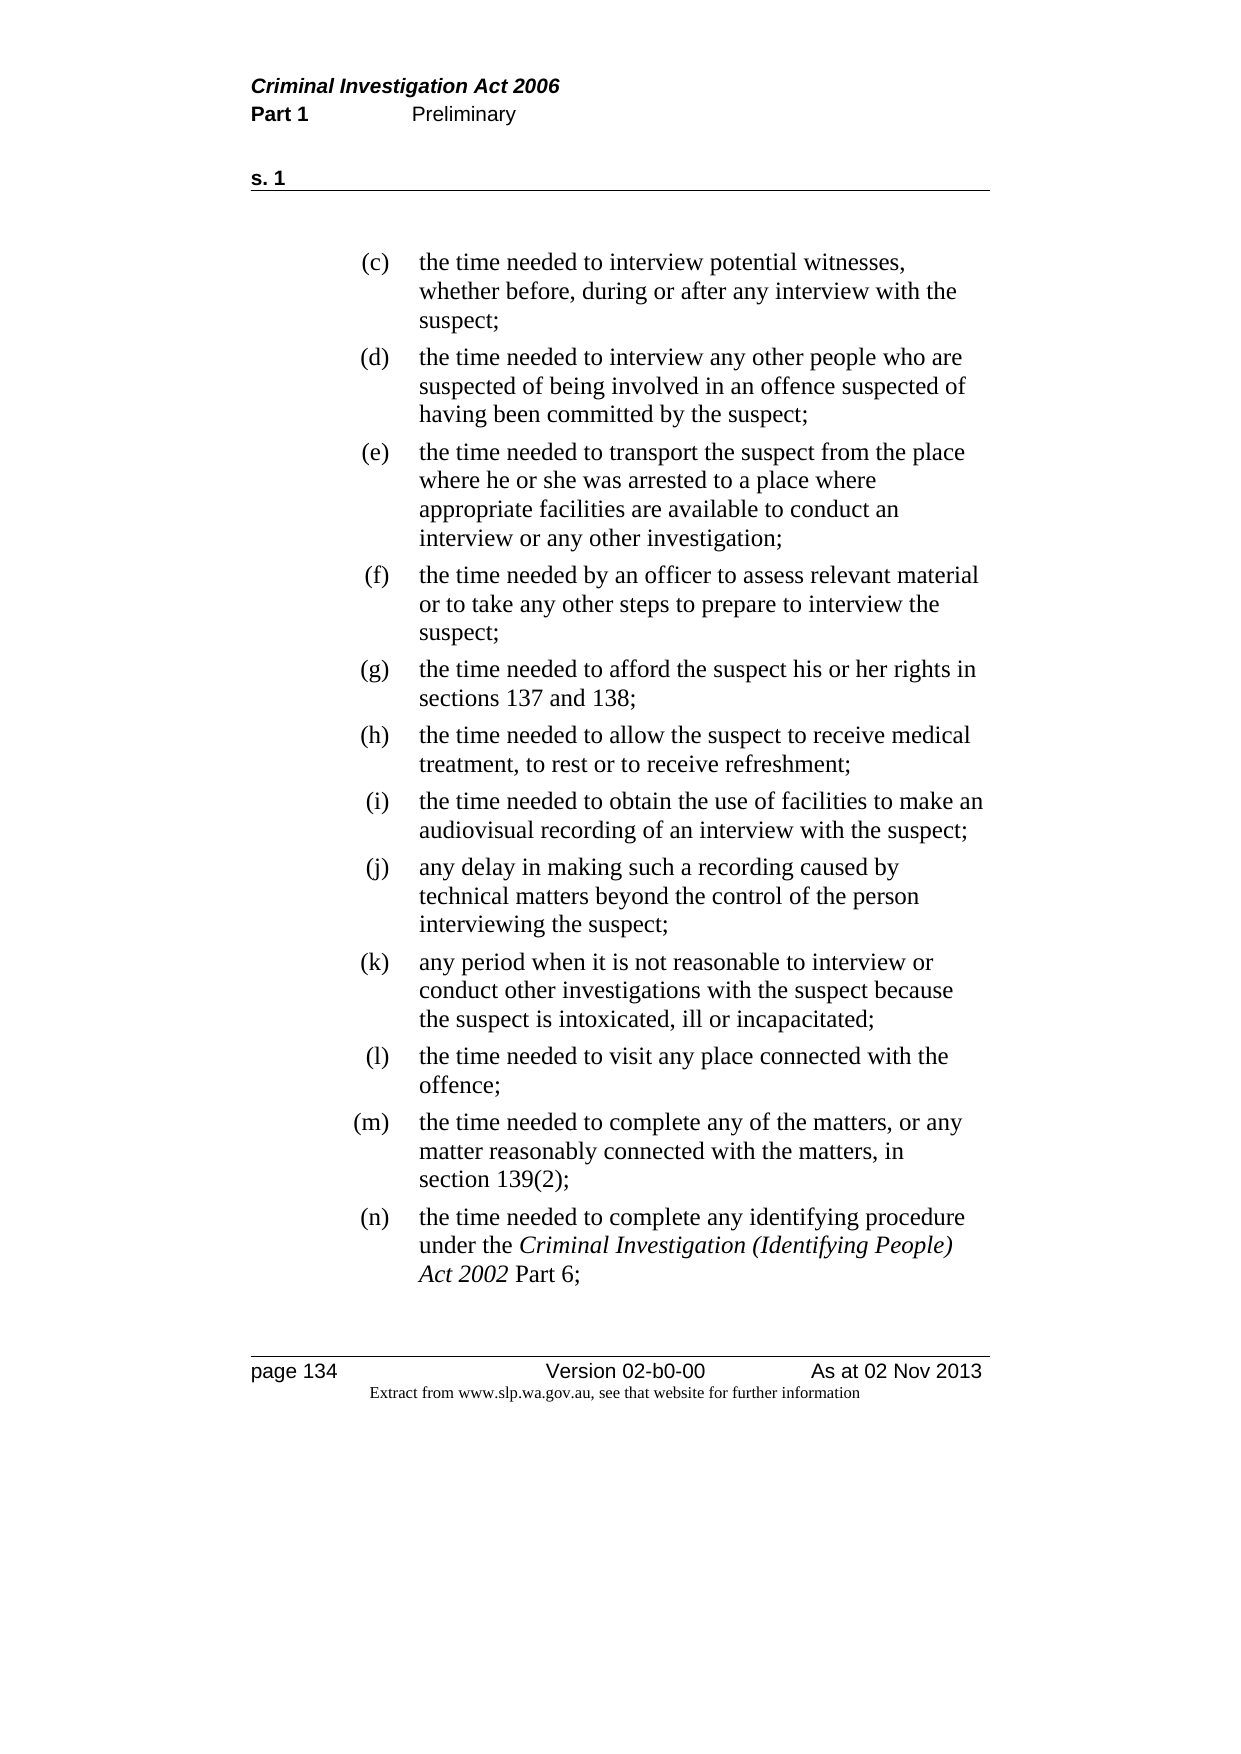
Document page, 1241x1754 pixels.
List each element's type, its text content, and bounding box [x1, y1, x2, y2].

text (j) any delay in making such a recording caused by technical matters beyond the control of the person interviewing the suspect; [251, 852, 990, 938]
text (f) the time needed by an officer to assess relevant material or to take any other steps to prepare to interview the suspect; [251, 560, 990, 646]
text (h) the time needed to allow the suspect to receive medical treatment, to rest or to receive refreshment; [251, 720, 990, 778]
text (i) the time needed to obtain the use of facilities to make an audiovisual recording of an interview with the suspect; [251, 786, 990, 844]
text (n) the time needed to complete any identifying procedure under the Criminal Investigation (Identifying People) Act 2002 Part 6; [251, 1202, 990, 1288]
text (l) the time needed to visit any place connected with the offence; [251, 1041, 990, 1099]
text (c) the time needed to interview potential witnesses, whether before, during or after any interview with the suspect; [251, 247, 990, 334]
text (e) the time needed to transport the suspect from the place where he or she was arrested to a place where appropriate facilities are available to conduct an interview or any other investigation; [251, 437, 990, 552]
text (k) any period when it is not reasonable to interview or conduct other investigations with the suspect because the suspect is intoxicated, ill or incapacitated; [251, 947, 990, 1033]
text (d) the time needed to interview any other people who are suspected of being involved in an offence suspected of having been committed by the suspect; [251, 342, 990, 428]
text (g) the time needed to afford the suspect his or her rights in sections 137 and 138; [251, 654, 990, 712]
text (m) the time needed to complete any of the matters, or any matter reasonably connected with the matters, in section 139(2); [251, 1107, 990, 1193]
